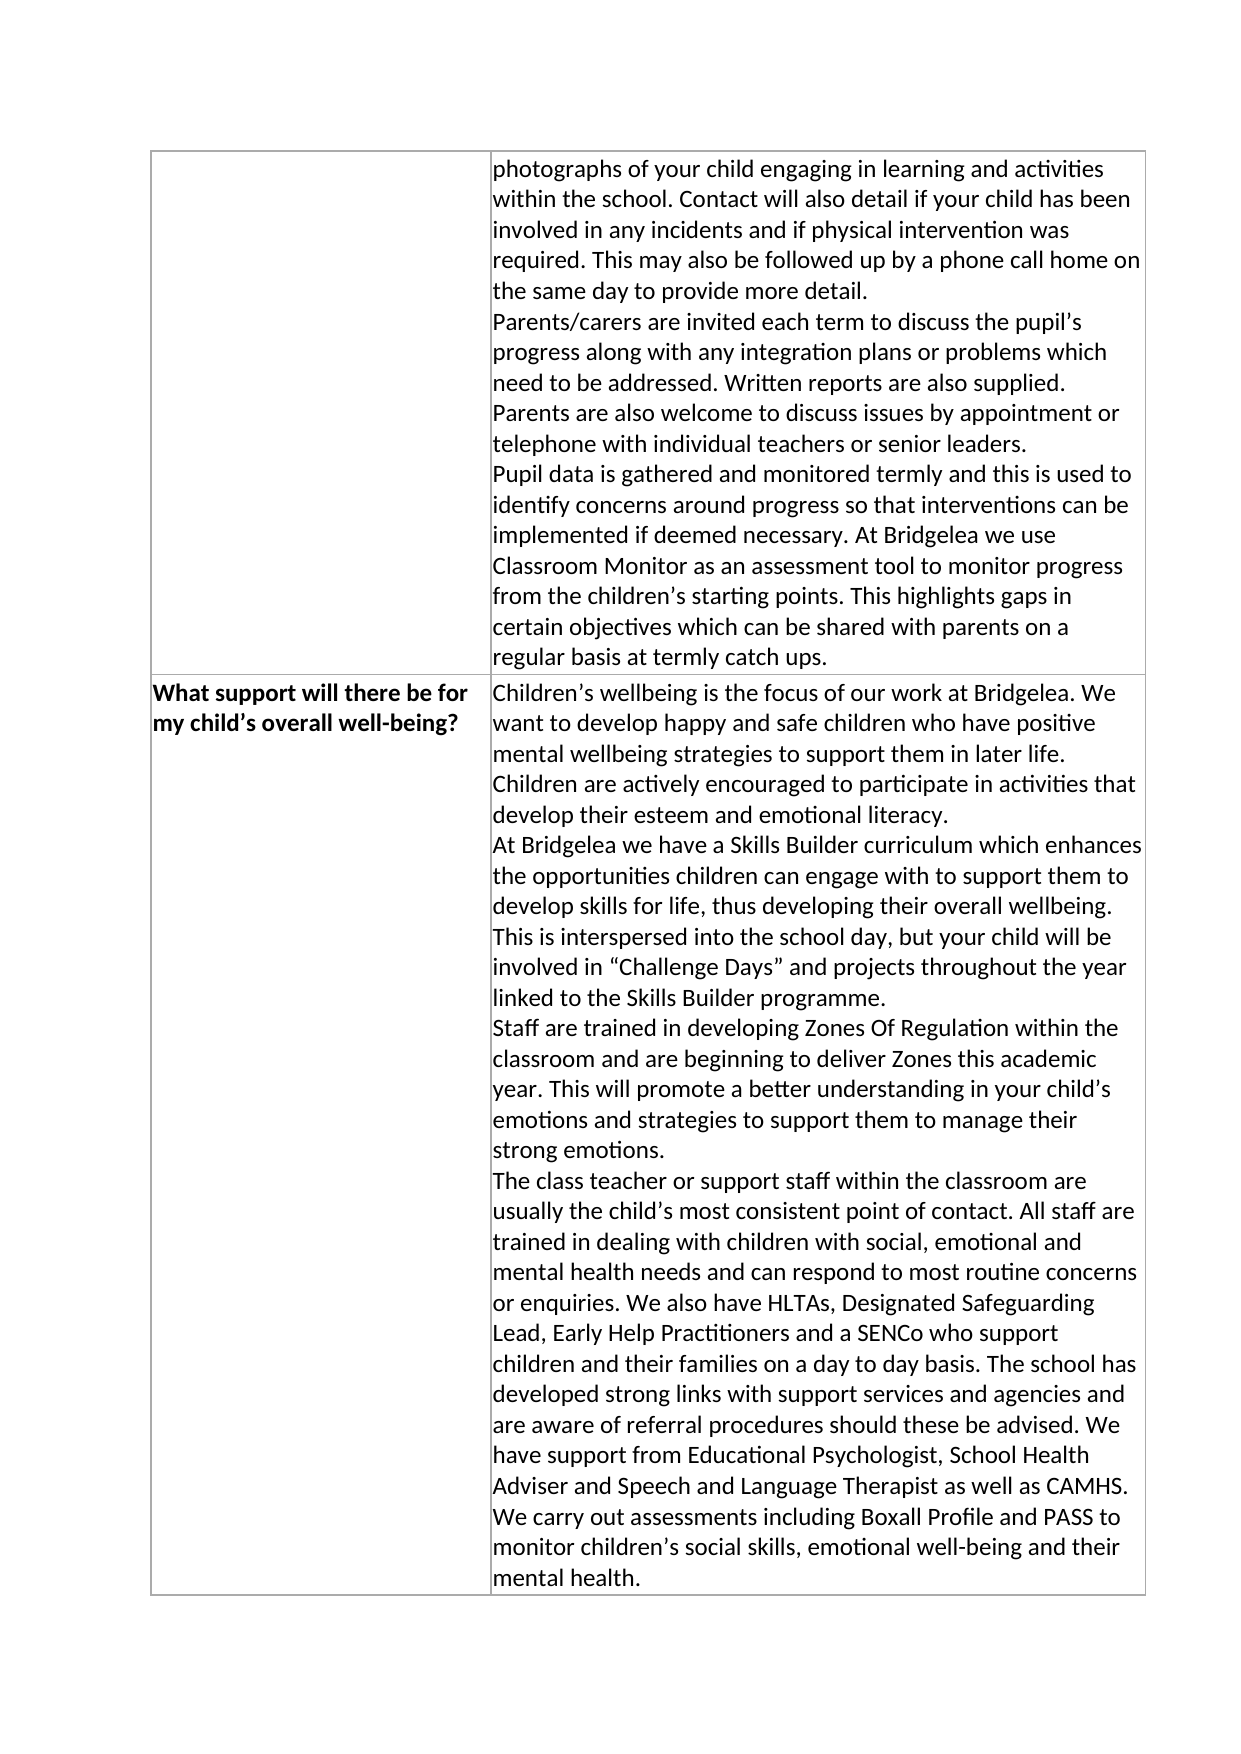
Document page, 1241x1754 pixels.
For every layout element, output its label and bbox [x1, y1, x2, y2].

table_cell [492, 675, 1145, 1594]
table_cell [492, 152, 1145, 673]
table_cell [152, 152, 490, 673]
table_cell [152, 675, 490, 1594]
